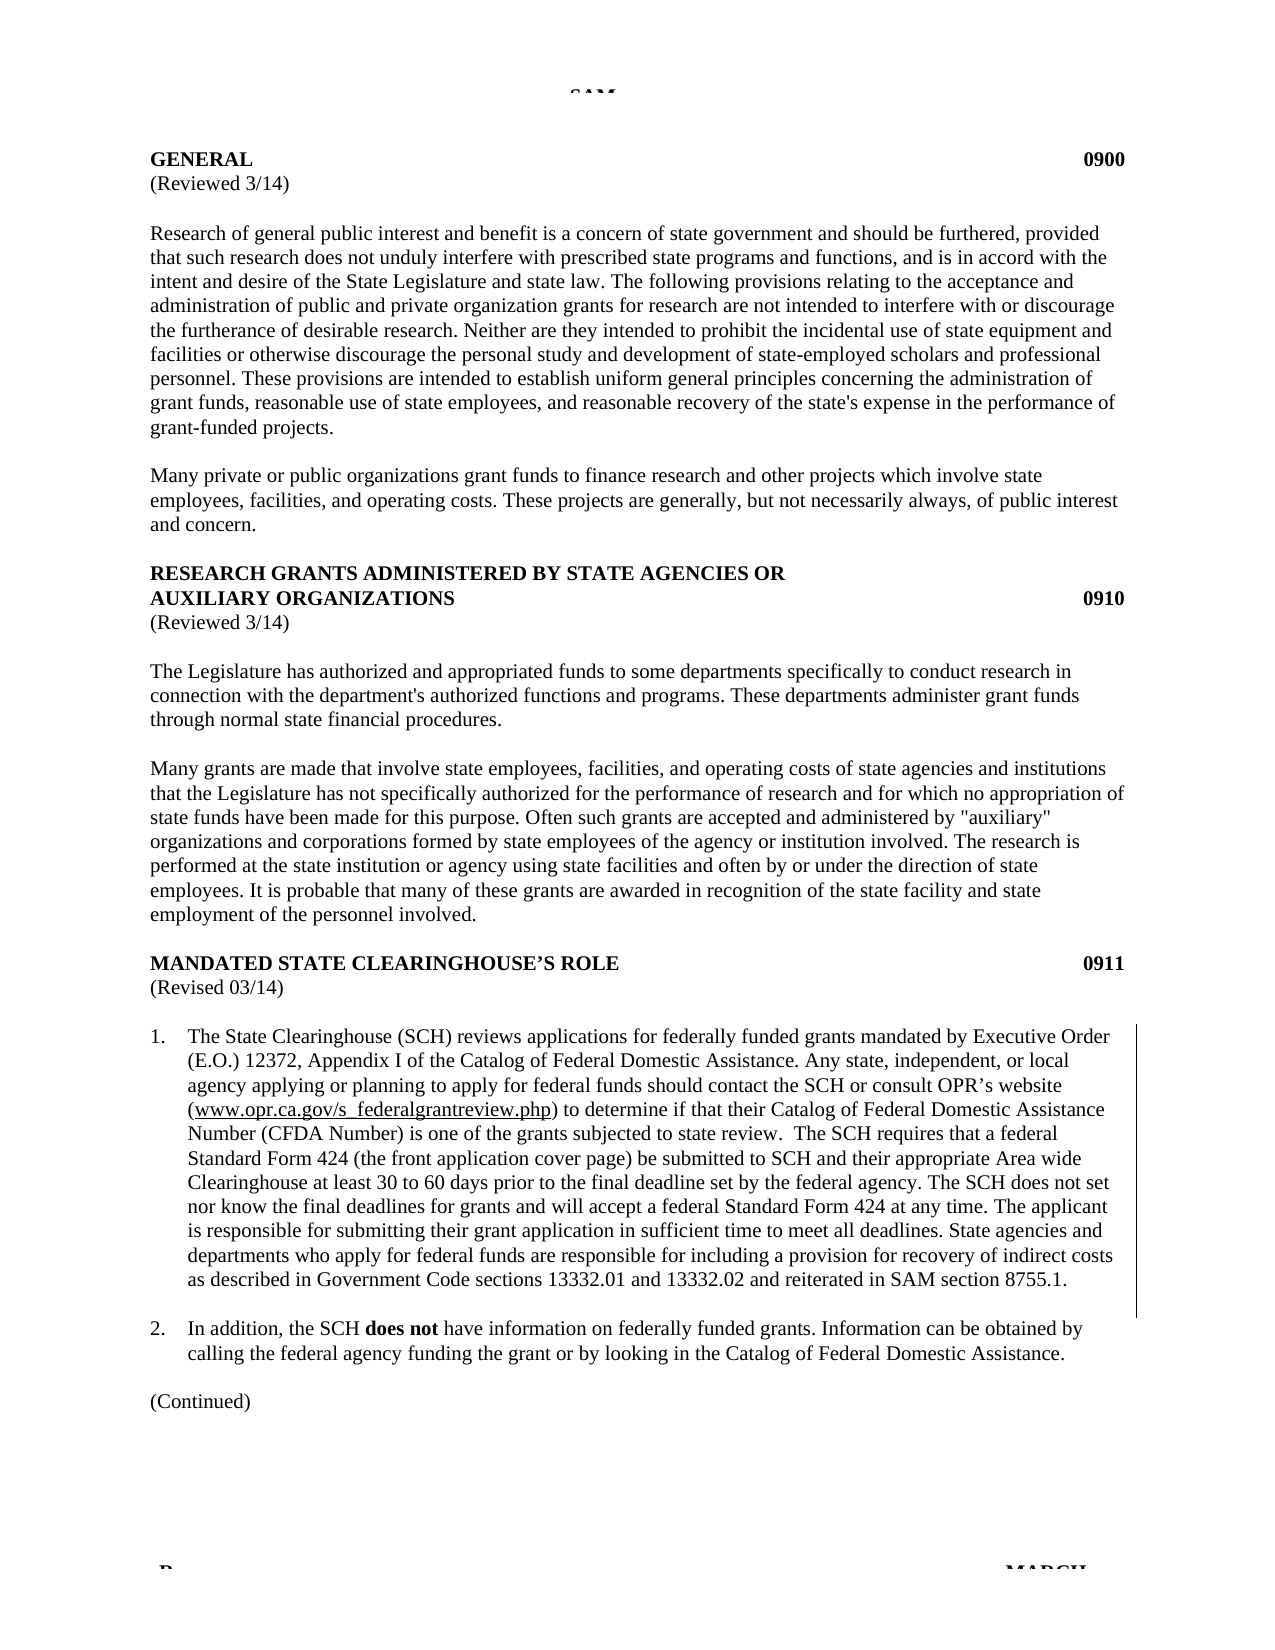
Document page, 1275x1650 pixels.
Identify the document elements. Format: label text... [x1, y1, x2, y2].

text (Revised 03/14) [150, 975, 1148, 999]
text (Continued) [150, 1389, 1148, 1413]
text Many private or public organizations grant funds to finance research and other projects which involve state employees, facilities, and operating costs. These projects are generally, but not necessarily always, of public interest and concern. [150, 463, 1121, 536]
text Research of general public interest and benefit is a concern of state government and should be furthered, provided that such research does not unduly interfere with prescribed state programs and functions, and is in accord with the intent and desire of the State Legislature and state law. The following provisions relating to the acceptance and administration of public and private organization grants for research are not intended to interfere with or discourage the furtherance of desirable research. Neither are they intended to prohibit the incidental use of state equipment and facilities or otherwise discourage the personal study and development of state-employed scholars and professional personnel. These provisions are intended to establish uniform general principles concerning the administration of grant funds, reasonable use of state employees, and reasonable recovery of the state's expense in the performance of grant-funded projects. [150, 220, 1119, 439]
text The Legislature has authorized and appropriated funds to some departments specifically to conduct research in connection with the department's authorized functions and programs. These departments administer grant funds through normal state financial procedures. [150, 659, 1082, 731]
list In addition, the SCH does not have information on federally funded grants. Information can be obtained by calling the federal agency funding the grant or by looking in the Catalog of Federal Domestic Assistance. [150, 1316, 1085, 1365]
text Many grants are made that involve state employees, facilities, and operating costs of state agencies and institutions that the Legislature has not specifically authorized for the performance of research and for which no appropriation of state funds have been made for this purpose. Often such grants are accepted and administered by "auxiliary" organizations and corporations formed by state employees of the agency or institution involved. The research is performed at the state institution or agency using state facilities and often by or under the direction of state employees. It is probable that many of these grants are awarded in recognition of the state facility and state employment of the personnel involved. [150, 756, 1131, 926]
subtitle GENERAL 0900 [150, 147, 1148, 171]
list The State Clearinghouse (SCH) reviews applications for federally funded grants mandated by Executive Order (E.O.) 12372, Appendix I of the Catalog of Federal Domestic Assistance. Any state, independent, or local agency applying or planning to apply for federal funds should contact the SCH or consult OPR’s website (www.opr.ca.gov/s_federalgrantreview.php) to determine if that their Catalog of Federal Domestic Assistance Number (CFDA Number) is one of the grants subjected to state review. The SCH requires that a federal Standard Form 424 (the front application cover page) be submitted to SCH and their appropriate Area wide Clearinghouse at least 30 to 60 days prior to the final deadline set by the federal agency. The SCH does not set nor know the final deadlines for grants and will accept a federal Standard Form 424 at any time. The applicant is responsible for submitting their grant application in sufficient time to meet all deadlines. State agencies and departments who apply for federal funds are responsible for including a provision for recovery of indirect costs as described in Government Code sections 13332.01 and 13332.02 and reiterated in SAM section 8755.1. [150, 1024, 1123, 1291]
text AUXILIARY ORGANIZATIONS 0910 [150, 586, 1148, 609]
text (Reviewed 3/14) [150, 609, 1148, 634]
subtitle MANDATED STATE CLEARINGHOUSE’S ROLE 0911 [150, 951, 1148, 975]
subtitle RESEARCH GRANTS ADMINISTERED BY STATE AGENCIES OR [150, 561, 1148, 585]
text (Reviewed 3/14) [150, 171, 1148, 195]
